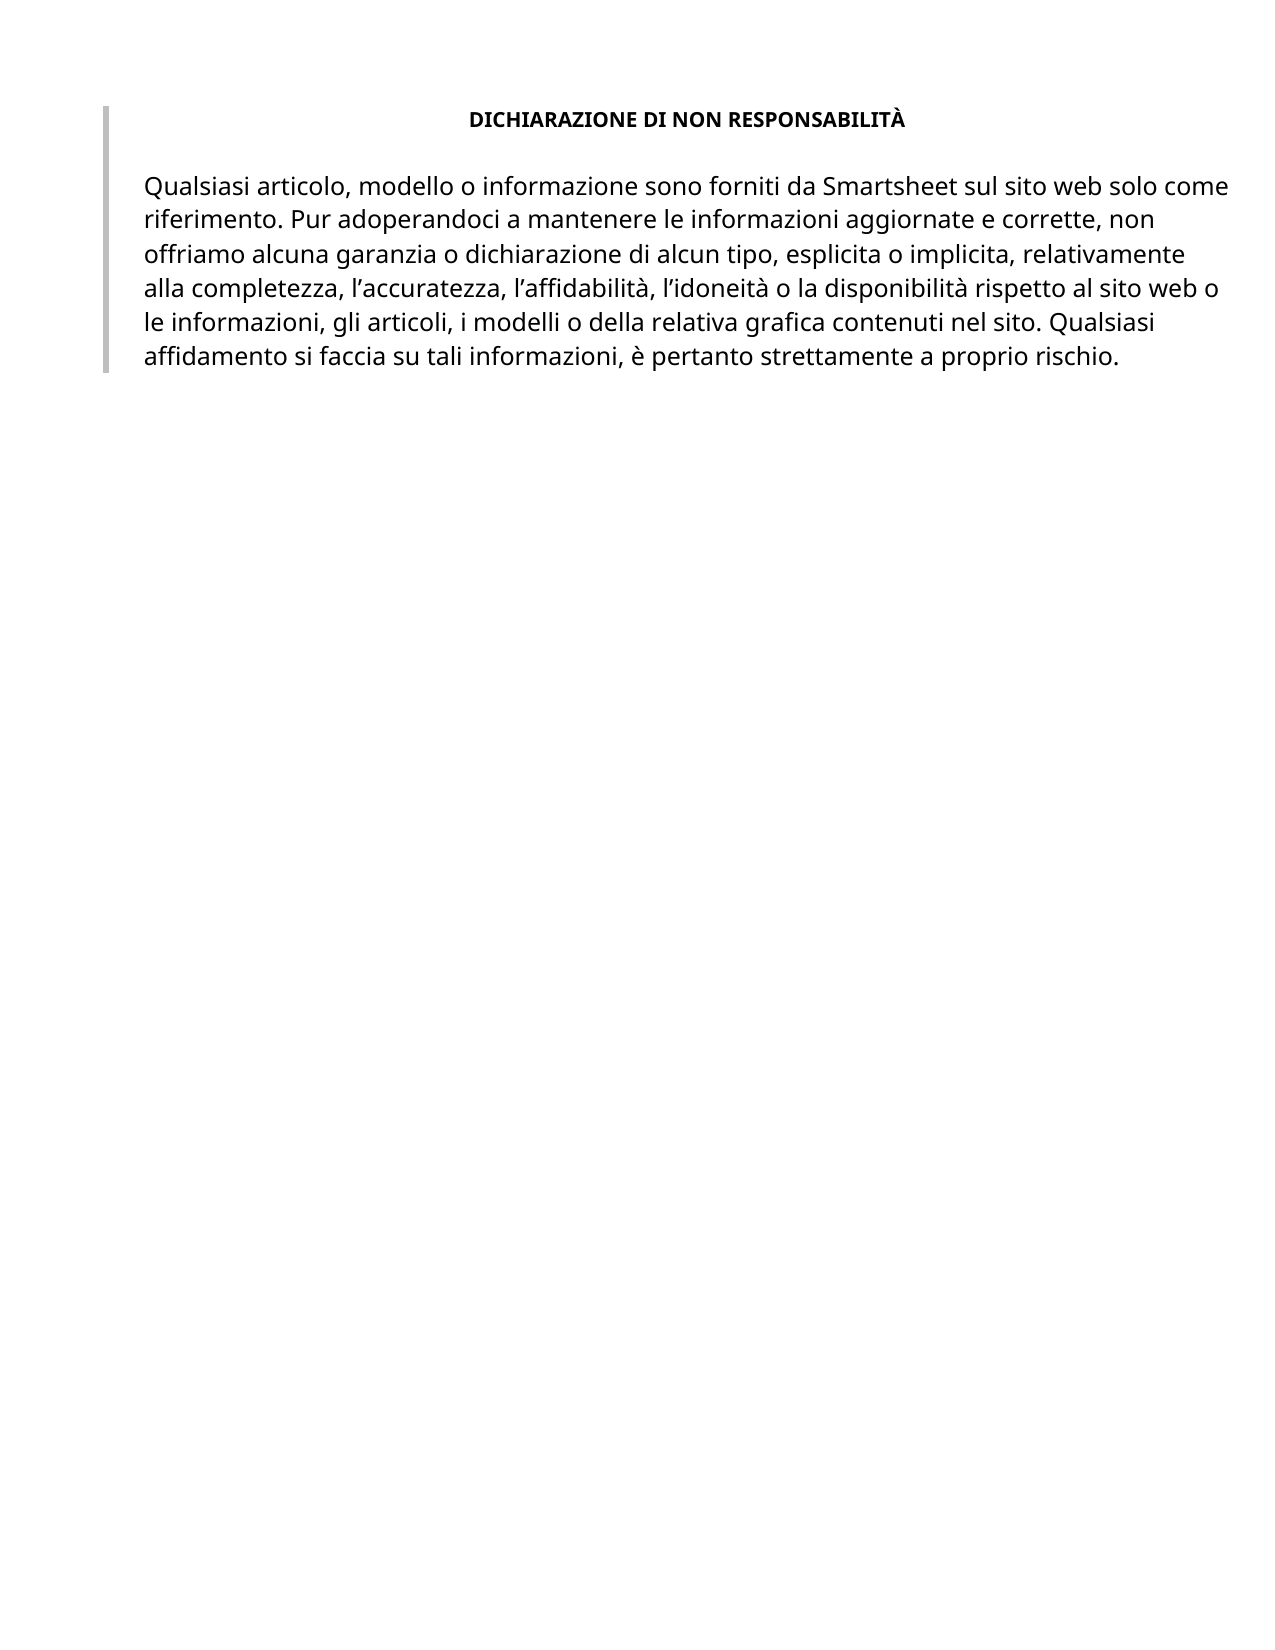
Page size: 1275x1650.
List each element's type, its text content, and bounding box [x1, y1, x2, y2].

table_header DICHIARAZIONE DI NON RESPONSABILITÀ Qualsiasi articolo, modello o informazione sono forniti da Smartsheet sul sito web solo come riferimento. Pur adoperandoci a mantenere le informazioni aggiornate e corrette, non offriamo alcuna garanzia o dichiarazione di alcun tipo, esplicita o implicita, relativamente alla completezza, l’accuratezza, l’affidabilità, l’idoneità o la disponibilità rispetto al sito web o le informazioni, gli articoli, i modelli o della relativa grafica contenuti nel sito. Qualsiasi affidamento si faccia su tali informazioni, è pertanto strettamente a proprio rischio. [109, 106, 1242, 372]
